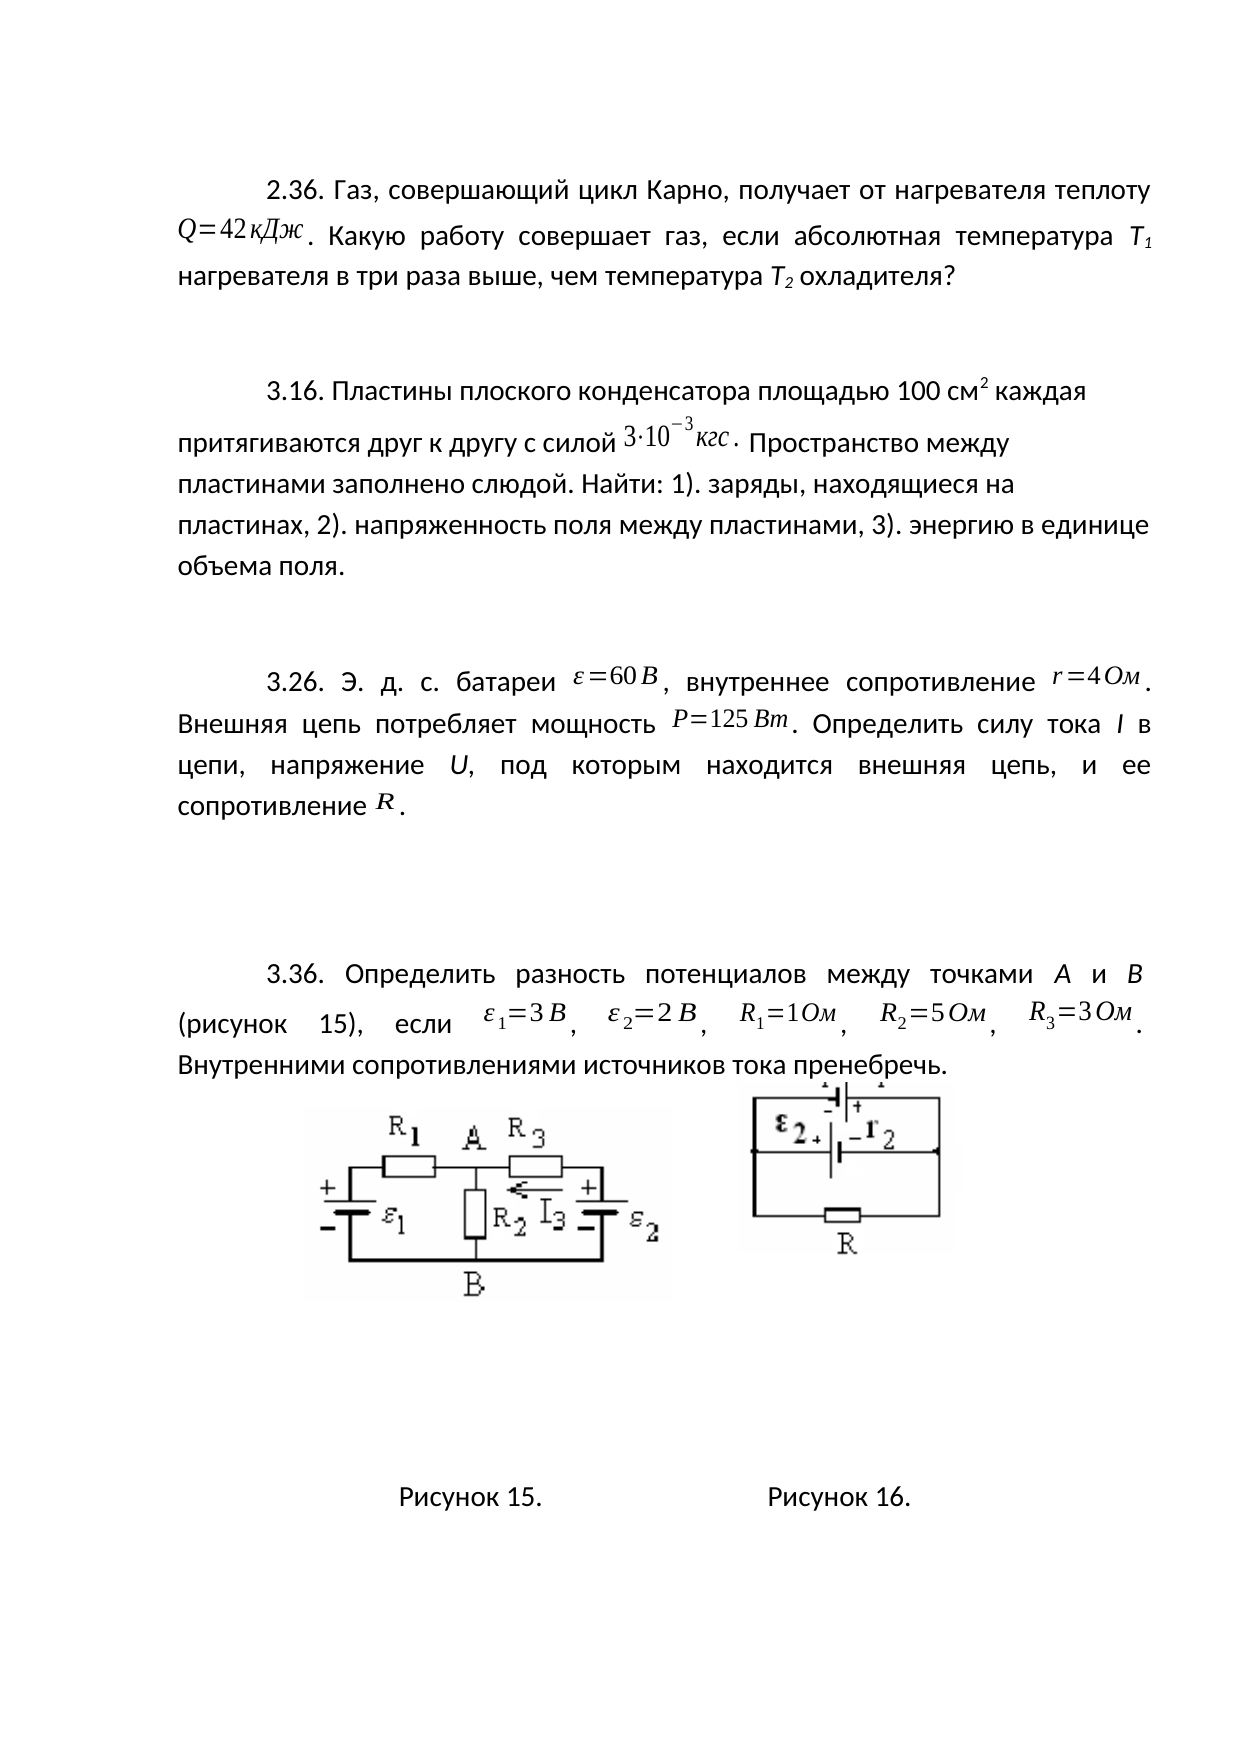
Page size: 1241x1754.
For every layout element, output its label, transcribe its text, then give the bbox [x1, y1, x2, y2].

text 3.16. Пластины плоского конденсатора площадью 100 см2 каждая притягиваются друг к другу с силой Пространство между пластинами заполнено слюдой. Найти: 1). заряды, находящиеся на пластинах, 2). напряженность поля между пластинами, 3). энергию в единице объема поля. [177, 372, 1152, 582]
picture [724, 1082, 962, 1264]
text 2.36. Газ, совершающий цикл Карно, получает от нагревателя теплоту . Какую работу совершает газ, если абсолютная температура Т1 нагревателя в три раза выше, чем температура T2 охладителя? [177, 171, 1152, 293]
text 3.26. Э. д. с. батареи , внутреннее сопротивление . Внешняя цепь потребляет мощность . Определить силу тока I в цепи, напряжение U, под которым находится внешняя цепь, и ее сопротивление . [177, 662, 1152, 823]
text Рисунок 15. Рисунок 16. [177, 1478, 1152, 1514]
picture [304, 1107, 677, 1302]
text 3.36. Определить разность потенциалов между точками А и В (рисунок 15), если , , , , . Внутренними сопротивлениями источников тока пренебречь. [177, 955, 1143, 1082]
